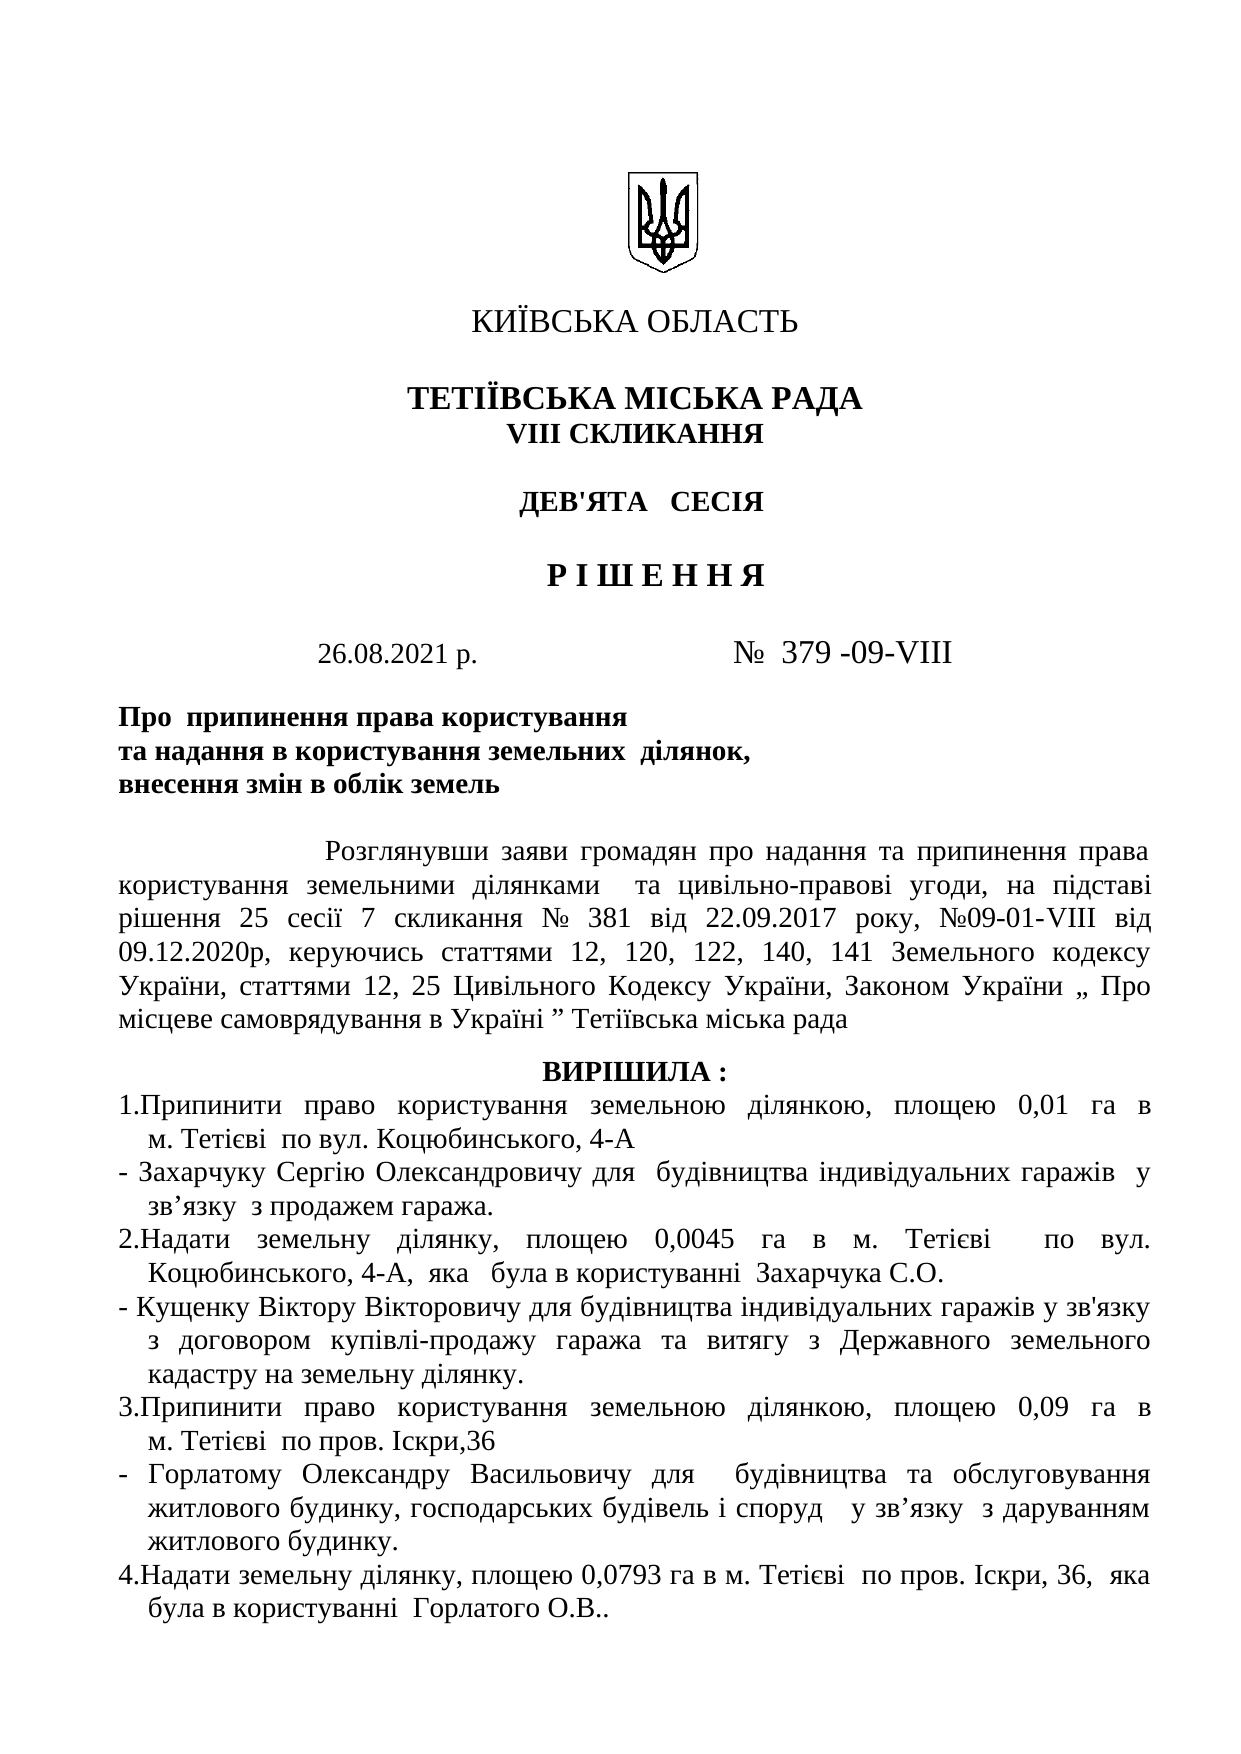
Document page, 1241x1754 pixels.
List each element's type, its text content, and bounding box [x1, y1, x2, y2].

text 2.Надати земельну ділянку, площею 0,0045 га в м. Тетієві по вул. Коцюбинського, 4-А, яка була в користуванні Захарчука С.О. [118, 1222, 1152, 1289]
text КИЇВСЬКА ОБЛАСТЬ [118, 302, 1152, 340]
text - Кущенку Віктору Вікторовичу для будівництва індивідуальних гаражів у зв'язку з договором купівлі-продажу гаража та витягу з Державного земельного кадастру на земельну ділянку. [118, 1289, 1152, 1389]
text 26.08.2021 р. № 379 -09-VIIІ [118, 594, 1152, 699]
text 4.Надати земельну ділянку, площею 0,0793 га в м. Тетієві по пров. Іскри, 36, яка була в користуванні Горлатого О.В.. [118, 1557, 1152, 1624]
text - Горлатому Олександру Васильовичу для будівництва та обслуговування житлового будинку, господарських будівель і споруд у зв’язку з даруванням житлового будинку. [118, 1456, 1152, 1557]
text - Захарчуку Сергію Олександровичу для будівництва індивідуальних гаражів у зв’язку з продажем гаража. [118, 1154, 1152, 1222]
text 1.Припинити право користування земельною ділянкою, площею 0,01 га в м. Тетієві по вул. Коцюбинського, 4-А [118, 1087, 1152, 1154]
text 3.Припинити право користування земельною ділянкою, площею 0,09 га в м. Тетієві по пров. Іскри,36 [118, 1389, 1152, 1456]
text ДЕВ'ЯТА СЕСІЯ [118, 484, 1152, 517]
text ВИРІШИЛА : [118, 1054, 1152, 1087]
subtitle та надання в користування земельних ділянок, [118, 733, 1152, 766]
subtitle Про припинення права користування [118, 699, 1152, 733]
text ТЕТІЇВСЬКА МІСЬКА РАДА [118, 378, 1152, 417]
text внесення змін в облік земель [118, 766, 1152, 800]
text VІІІ СКЛИКАННЯ [118, 417, 1152, 450]
picture [627, 171, 699, 273]
text Р І Ш Е Н Н Я [118, 556, 1152, 594]
text Розглянувши заяви громадян про надання та припинення права користування земельними ділянками та цивільно-правові угоди, на підставі рішення 25 сесії 7 скликання № 381 від 22.09.2017 року, №09-01-VIII від 09.12.2020р, керуючись статтями 12, 120, 122, 140, 141 Земельного кодексу України, статтями 12, 25 Цивільного Кодексу України, Законом України „ Про місцеве самоврядування в Україні ” Тетіївська міська рада [118, 833, 1152, 1035]
